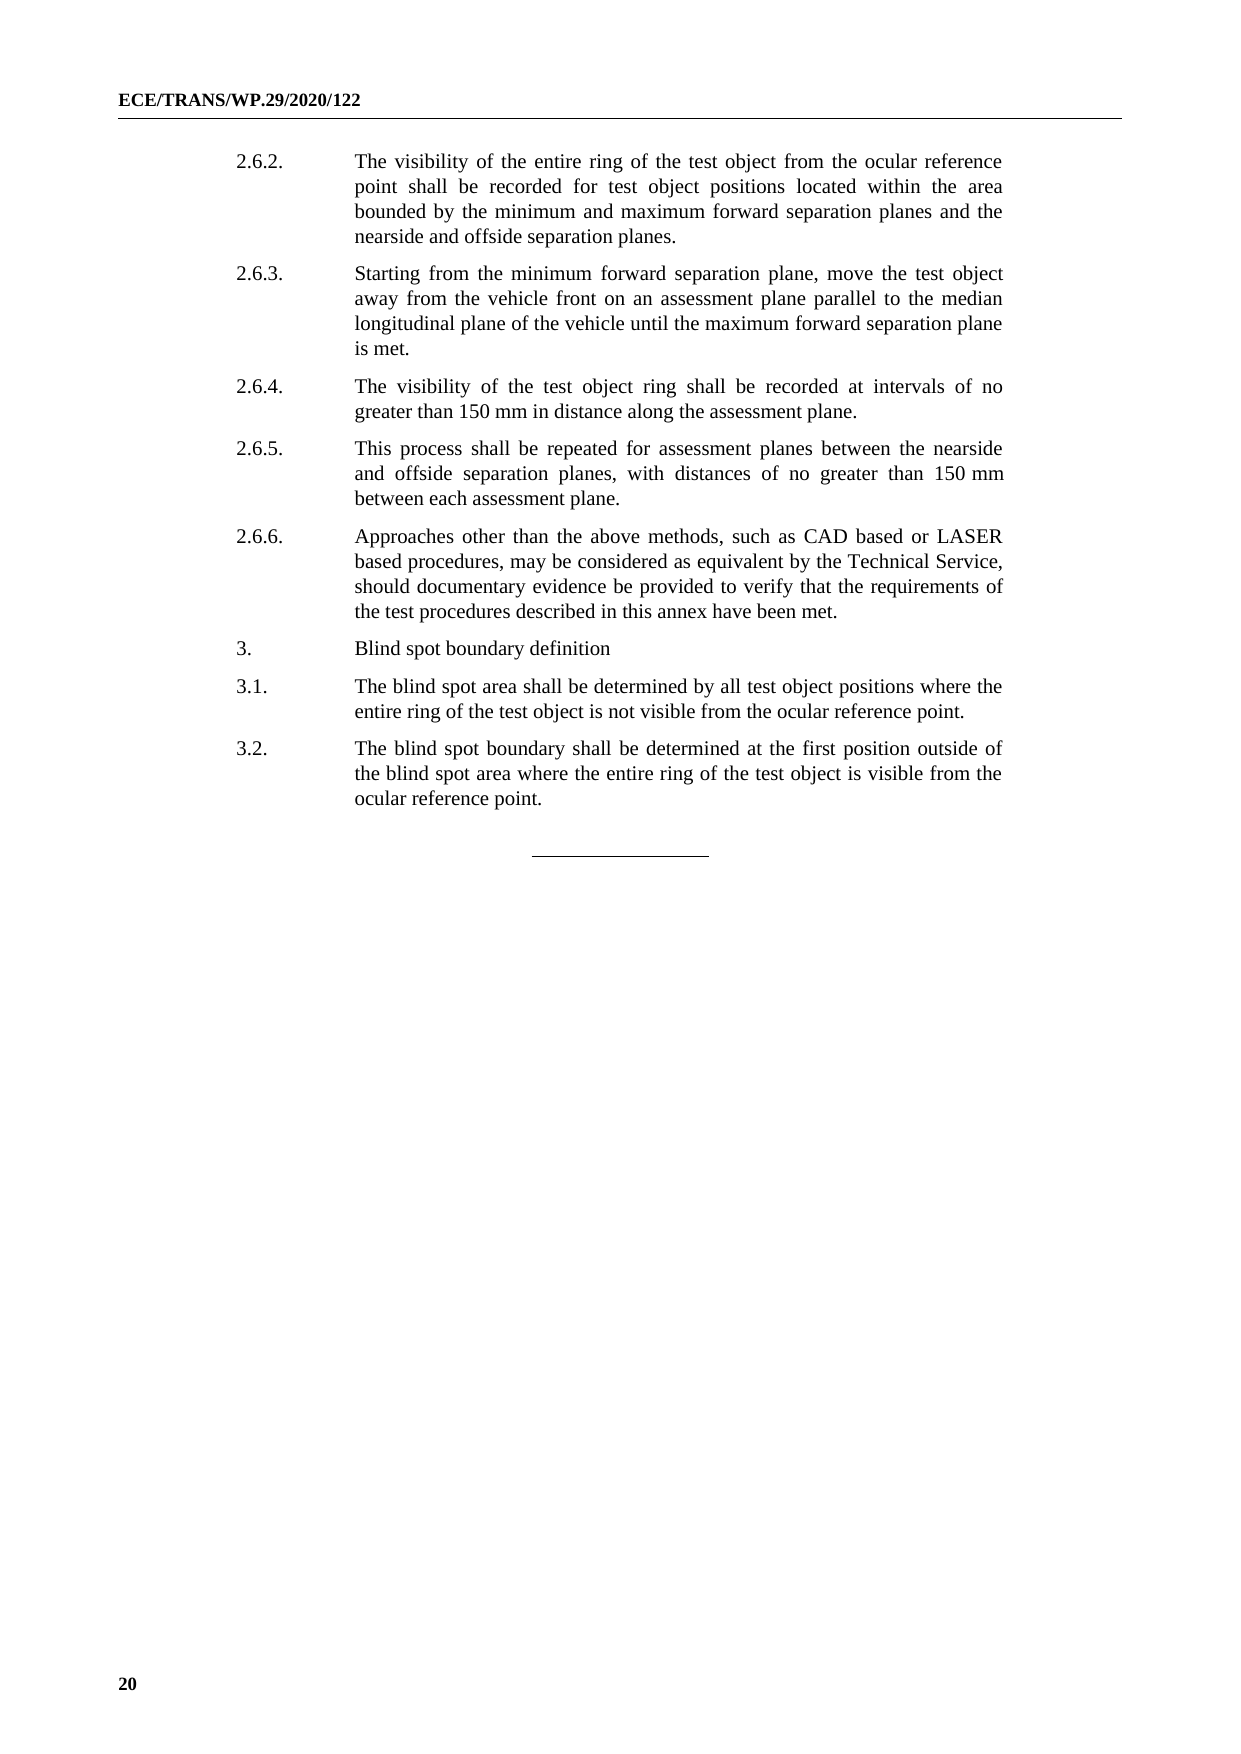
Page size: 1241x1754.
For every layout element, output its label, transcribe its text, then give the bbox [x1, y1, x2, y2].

text 2.6.3. Starting from the minimum forward separation plane, move the test object away from the vehicle front on an assessment plane parallel to the median longitudinal plane of the vehicle until the maximum forward separation plane is met. [236, 260, 1004, 360]
text 2.6.4. The visibility of the test object ring shall be recorded at intervals of no greater than 150 mm in distance along the assessment plane. [236, 373, 1004, 423]
text 2.6.2. The visibility of the entire ring of the test object from the ocular reference point shall be recorded for test object positions located within the area bounded by the minimum and maximum forward separation planes and the nearside and offside separation planes. [236, 148, 1004, 248]
text 3.1. The blind spot area shall be determined by all test object positions where the entire ring of the test object is not visible from the ocular reference point. [236, 673, 1004, 723]
text 3. Blind spot boundary definition [236, 635, 1004, 660]
text 2.6.5. This process shall be repeated for assessment planes between the nearside and offside separation planes, with distances of no greater than 150 mm between each assessment plane. [236, 435, 1004, 510]
text 3.2. The blind spot boundary shall be determined at the first position outside of the blind spot area where the entire ring of the test object is visible from the ocular reference point. [236, 735, 1004, 810]
text 2.6.6. Approaches other than the above methods, such as CAD based or LASER based procedures, may be considered as equivalent by the Technical Service, should documentary evidence be provided to verify that the requirements of the test procedures described in this annex have been met. [236, 523, 1004, 623]
